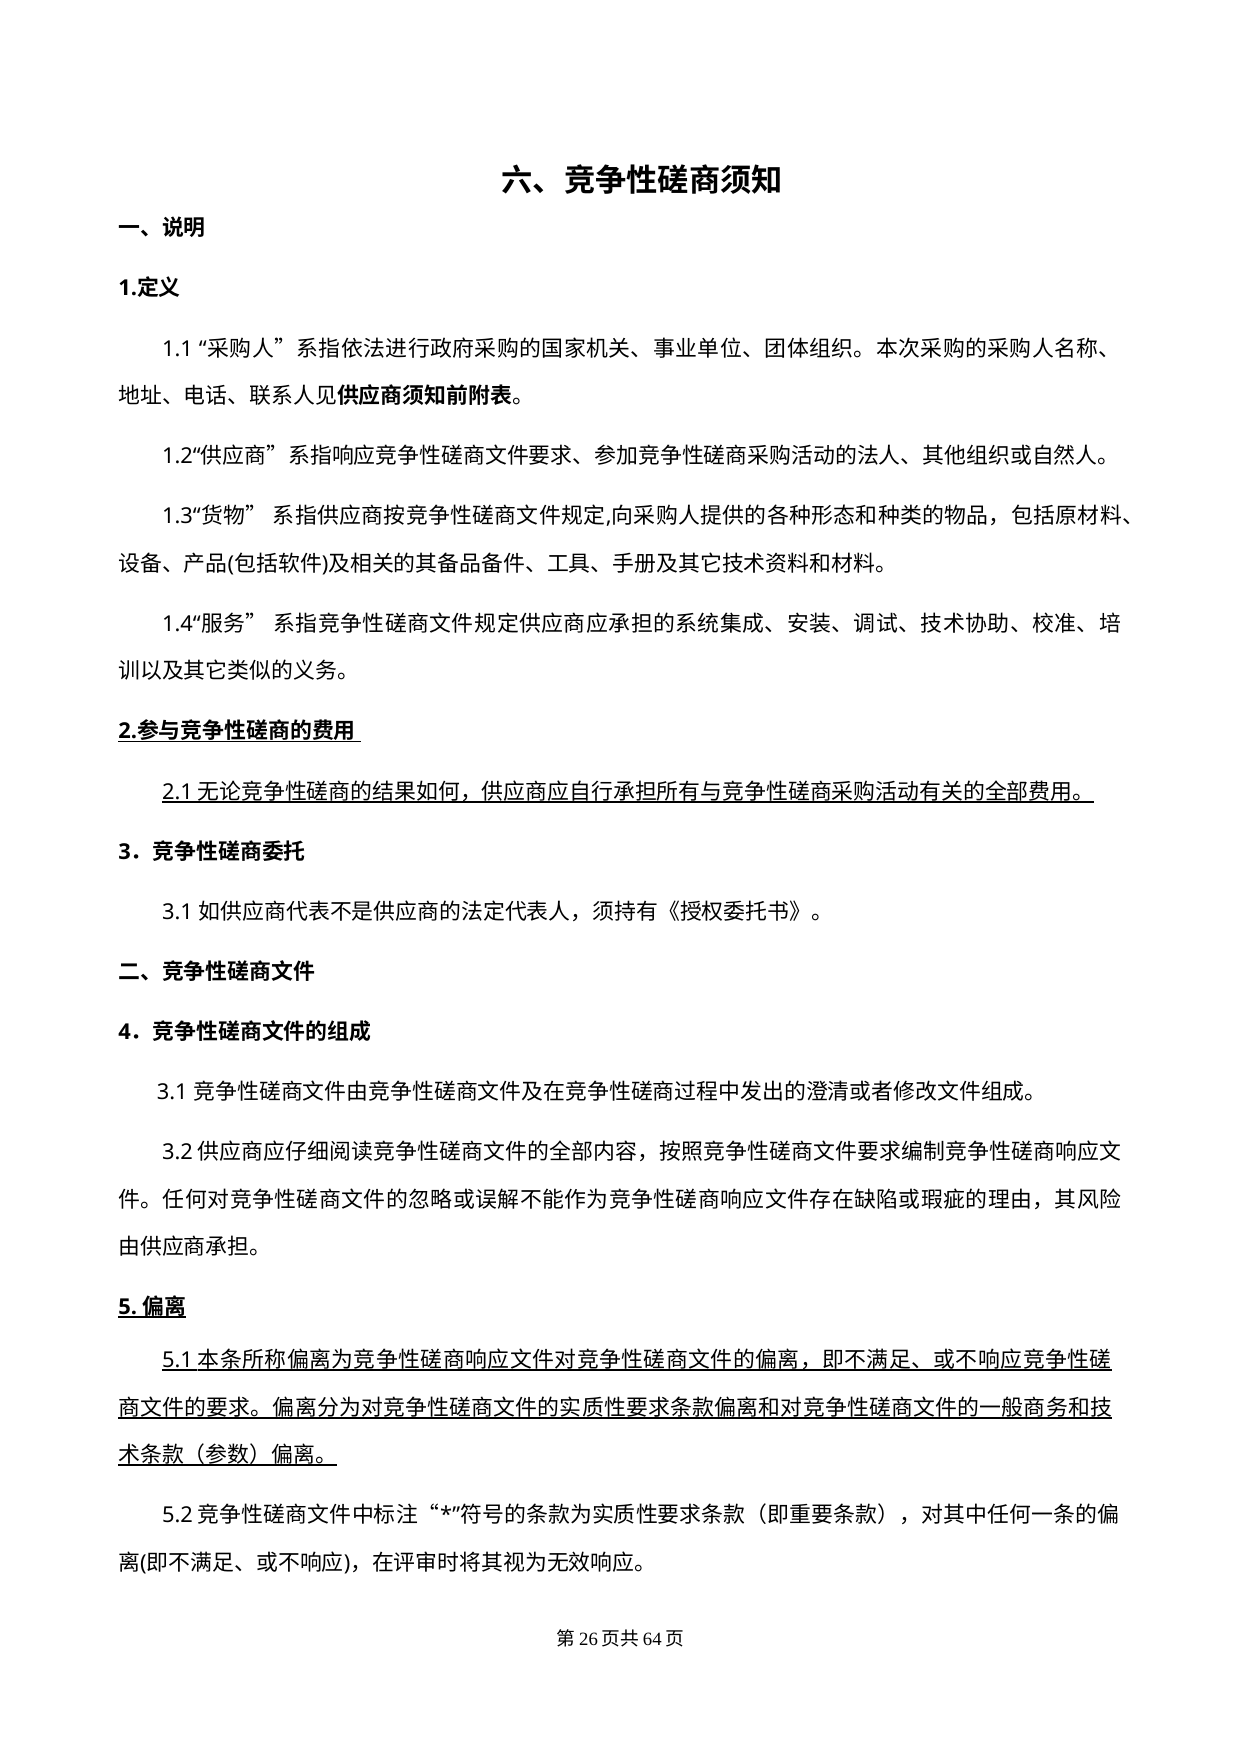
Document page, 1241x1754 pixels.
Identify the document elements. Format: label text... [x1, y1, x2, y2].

text 1.2“供应商”系指响应竞争性磋商文件要求、参加竞争性磋商采购活动的法人、其他组织或自然人。 [118, 438, 1122, 470]
text 1.3“货物” 系指供应商按竞争性磋商文件规定,向采购人提供的各种形态和种类的物品，包括原材料、设备、产品(包括软件)及相关的其备品备件、工具、手册及其它技术资料和材料。 [118, 498, 1122, 578]
text 3.1 如供应商代表不是供应商的法定代表人，须持有《授权委托书》。 [118, 894, 1122, 926]
text 1.1 “采购人”系指依法进行政府采购的国家机关、事业单位、团体组织。本次采购的采购人名称、地址、电话、联系人见供应商须知前附表。 [118, 331, 1122, 410]
text 5.1本条所称偏离为竞争性磋商响应文件对竞争性磋商文件的偏离，即不满足、或不响应竞争性磋商文件的要求。偏离分为对竞争性磋商文件的实质性要求条款偏离和对竞争性磋商文件的一般商务和技术条款（参数）偏离。 [118, 1342, 1112, 1417]
text 5.1本条所称偏离为竞争性磋商响应文件对竞争性磋商文件的偏离，即不满足、或不响应竞争性磋商文件的要求。偏离分为对竞争性磋商文件的实质性要求条款偏离和对竞争性磋商文件的一般商务和技术条款（参数）偏离。 [118, 1419, 1112, 1469]
text 4．竞争性磋商文件的组成 [118, 1014, 1122, 1046]
text 六、竞争性磋商须知 [118, 145, 1122, 210]
text 5.2竞争性磋商文件中标注“*”符号的条款为实质性要求条款（即重要条款），对其中任何一条的偏离(即不满足、或不响应)，在评审时将其视为无效响应。 [118, 1497, 1122, 1577]
text 2.参与竞争性磋商的费用 [118, 713, 1122, 745]
text 一、说明 [118, 210, 1122, 242]
text 3.2供应商应仔细阅读竞争性磋商文件的全部内容，按照竞争性磋商文件要求编制竞争性磋商响应文件。任何对竞争性磋商文件的忽略或误解不能作为竞争性磋商响应文件存在缺陷或瑕疵的理由，其风险由供应商承担。 [118, 1134, 1122, 1261]
text 5. 偏离 [118, 1289, 1122, 1321]
text 2.1无论竞争性磋商的结果如何，供应商应自行承担所有与竞争性磋商采购活动有关的全部费用。 [118, 774, 1122, 805]
text 二、竞争性磋商文件 [118, 954, 1122, 986]
text 3.1 竞争性磋商文件由竞争性磋商文件及在竞争性磋商过程中发出的澄清或者修改文件组成。 [118, 1074, 1122, 1106]
text 1.4“服务” 系指竞争性磋商文件规定供应商应承担的系统集成、安装、调试、技术协助、校准、培训以及其它类似的义务。 [118, 606, 1122, 685]
text 1.定义 [118, 270, 1122, 302]
text 3．竞争性磋商委托 [118, 834, 1122, 866]
